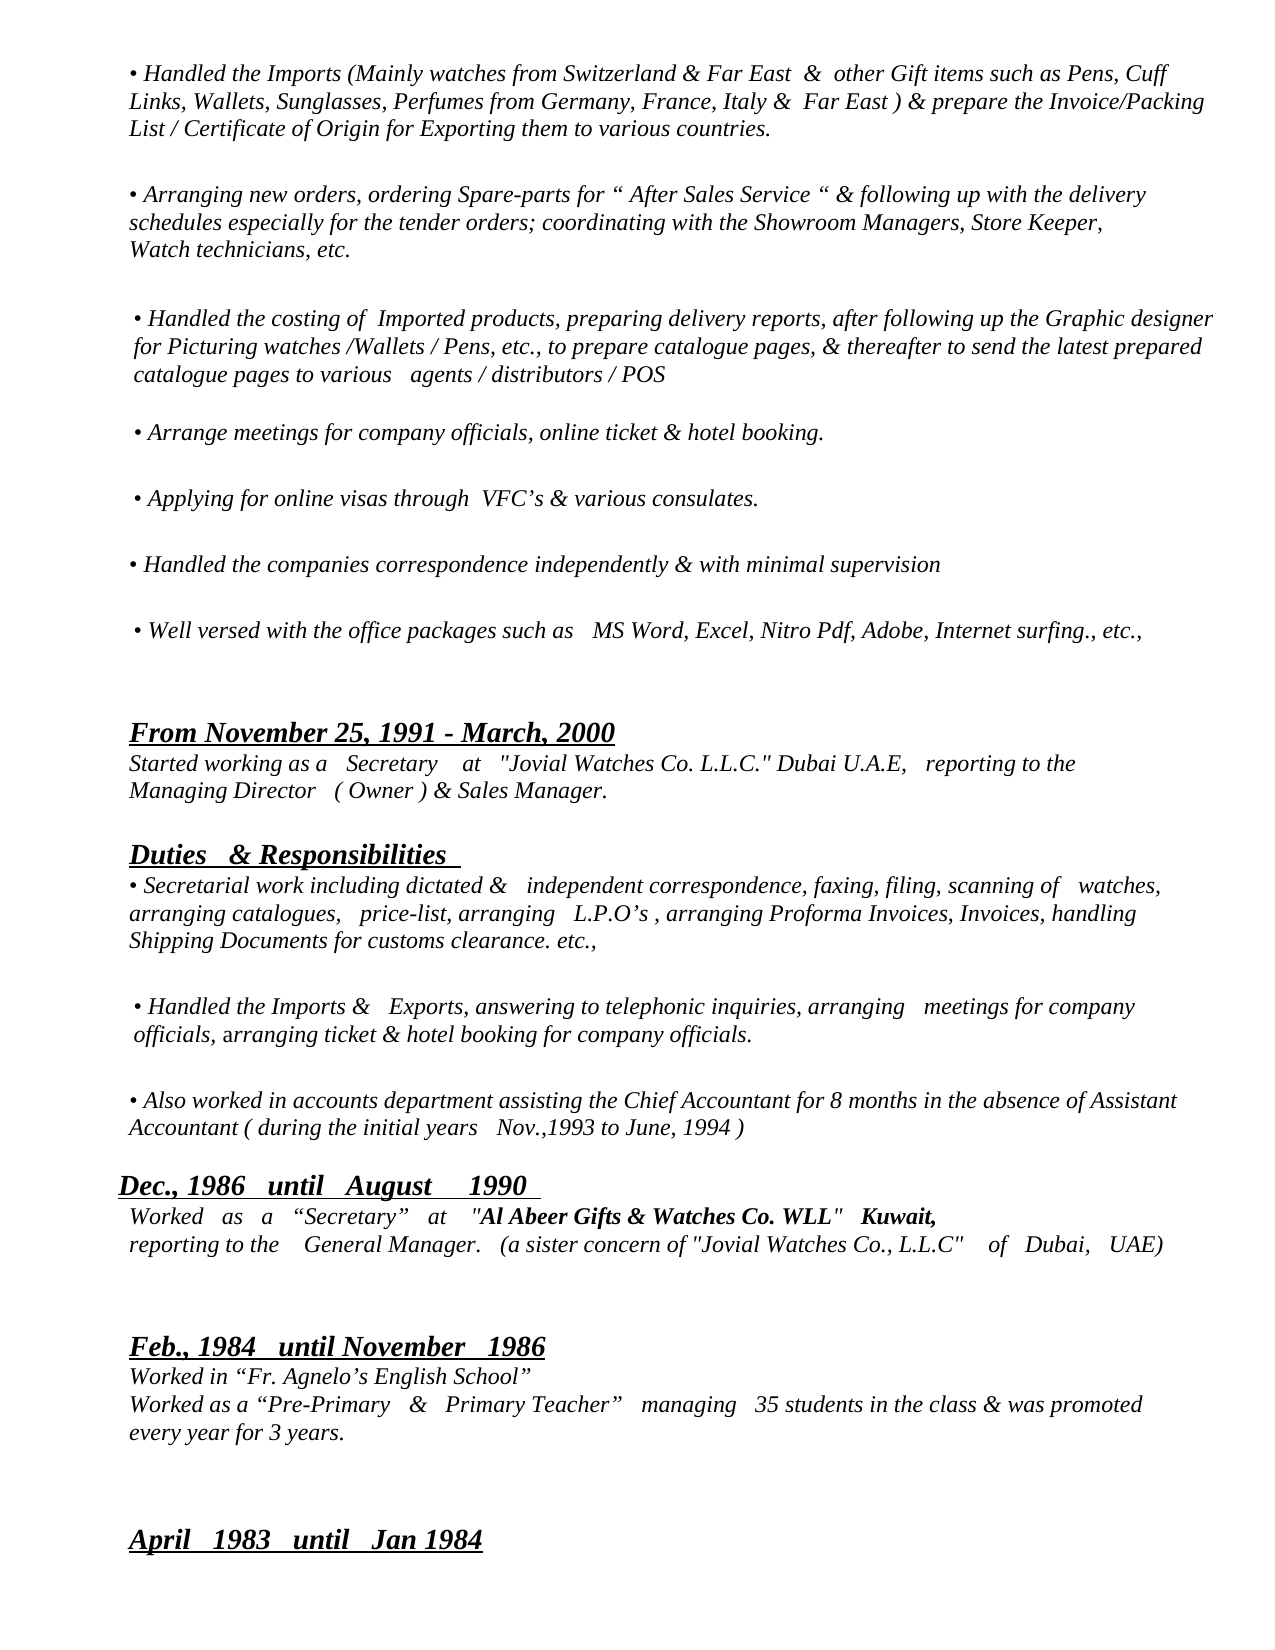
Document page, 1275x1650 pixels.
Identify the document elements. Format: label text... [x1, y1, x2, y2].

text • Also worked in accounts department assisting the Chief Accountant for 8 months in the absence of Assistant Accountant ( during the initial years Nov.,1993 to June, 1994 ) [129, 1086, 1216, 1141]
text reporting to the General Manager. (a sister concern of "Jovial Watches Co., L.L.C" of Dubai, UAE) [129, 1229, 1216, 1257]
text Duties & Responsibilities [129, 837, 1216, 871]
text From November 25, 1991 - March, 2000 [129, 715, 1216, 749]
text • Handled the Imports & Exports, answering to telephonic inquiries, arranging meetings for company officials, arranging ticket & hotel booking for company officials. [133, 992, 1216, 1047]
text • Handled the costing of Imported products, preparing delivery reports, after following up the Graphic designer for Picturing watches /Wallets / Pens, etc., to prepare catalogue pages, & thereafter to send the latest prepared catalogue pages to various agents / distributors / POS [133, 304, 1216, 387]
text Started working as a Secretary at "Jovial Watches Co. L.L.C." Dubai U.A.E, reporting to the [129, 749, 1216, 776]
text Feb., 1984 until November 1986 [129, 1329, 1216, 1362]
text • Applying for online visas through VFC’s & various consulates. [133, 484, 1216, 512]
text • Handled the companies correspondence independently & with minimal supervision [129, 550, 1216, 577]
text Dec., 1986 until August 1990 [118, 1141, 1216, 1202]
text • Well versed with the office packages such as MS Word, Excel, Nitro Pdf, Adobe, Internet surfing., etc., [133, 616, 1216, 643]
text • Handled the Imports (Mainly watches from Switzerland & Far East & other Gift items such as Pens, Cuff Links, Wallets, Sunglasses, Perfumes from Germany, France, Italy & Far East ) & prepare the Invoice/Packing List / Certificate of Origin for Exporting them to various countries. [129, 59, 1216, 142]
text Worked in “Fr. Agnelo’s English School” [129, 1362, 1216, 1390]
text • Arrange meetings for company officials, online ticket & hotel booking. [133, 418, 1216, 446]
text every year for 3 years. [129, 1418, 1216, 1445]
text • Arranging new orders, ordering Spare-parts for “ After Sales Service “ & following up with the delivery schedules especially for the tender orders; coordinating with the Showroom Managers, Store Keeper, Watch technicians, etc. [129, 180, 1164, 263]
text April 1983 until Jan 1984 [129, 1483, 1216, 1555]
text Worked as a “Secretary” at "Al Abeer Gifts & Watches Co. WLL" Kuwait, [129, 1202, 1216, 1229]
text • Secretarial work including dictated & independent correspondence, faxing, filing, scanning of watches, arranging catalogues, price-list, arranging L.P.O’s , arranging Proforma Invoices, Invoices, handling Shipping Documents for customs clearance. etc., [129, 871, 1216, 954]
text Worked as a “Pre-Primary & Primary Teacher” managing 35 students in the class & was promoted [129, 1390, 1216, 1418]
text Managing Director ( Owner ) & Sales Manager. [129, 776, 1216, 804]
